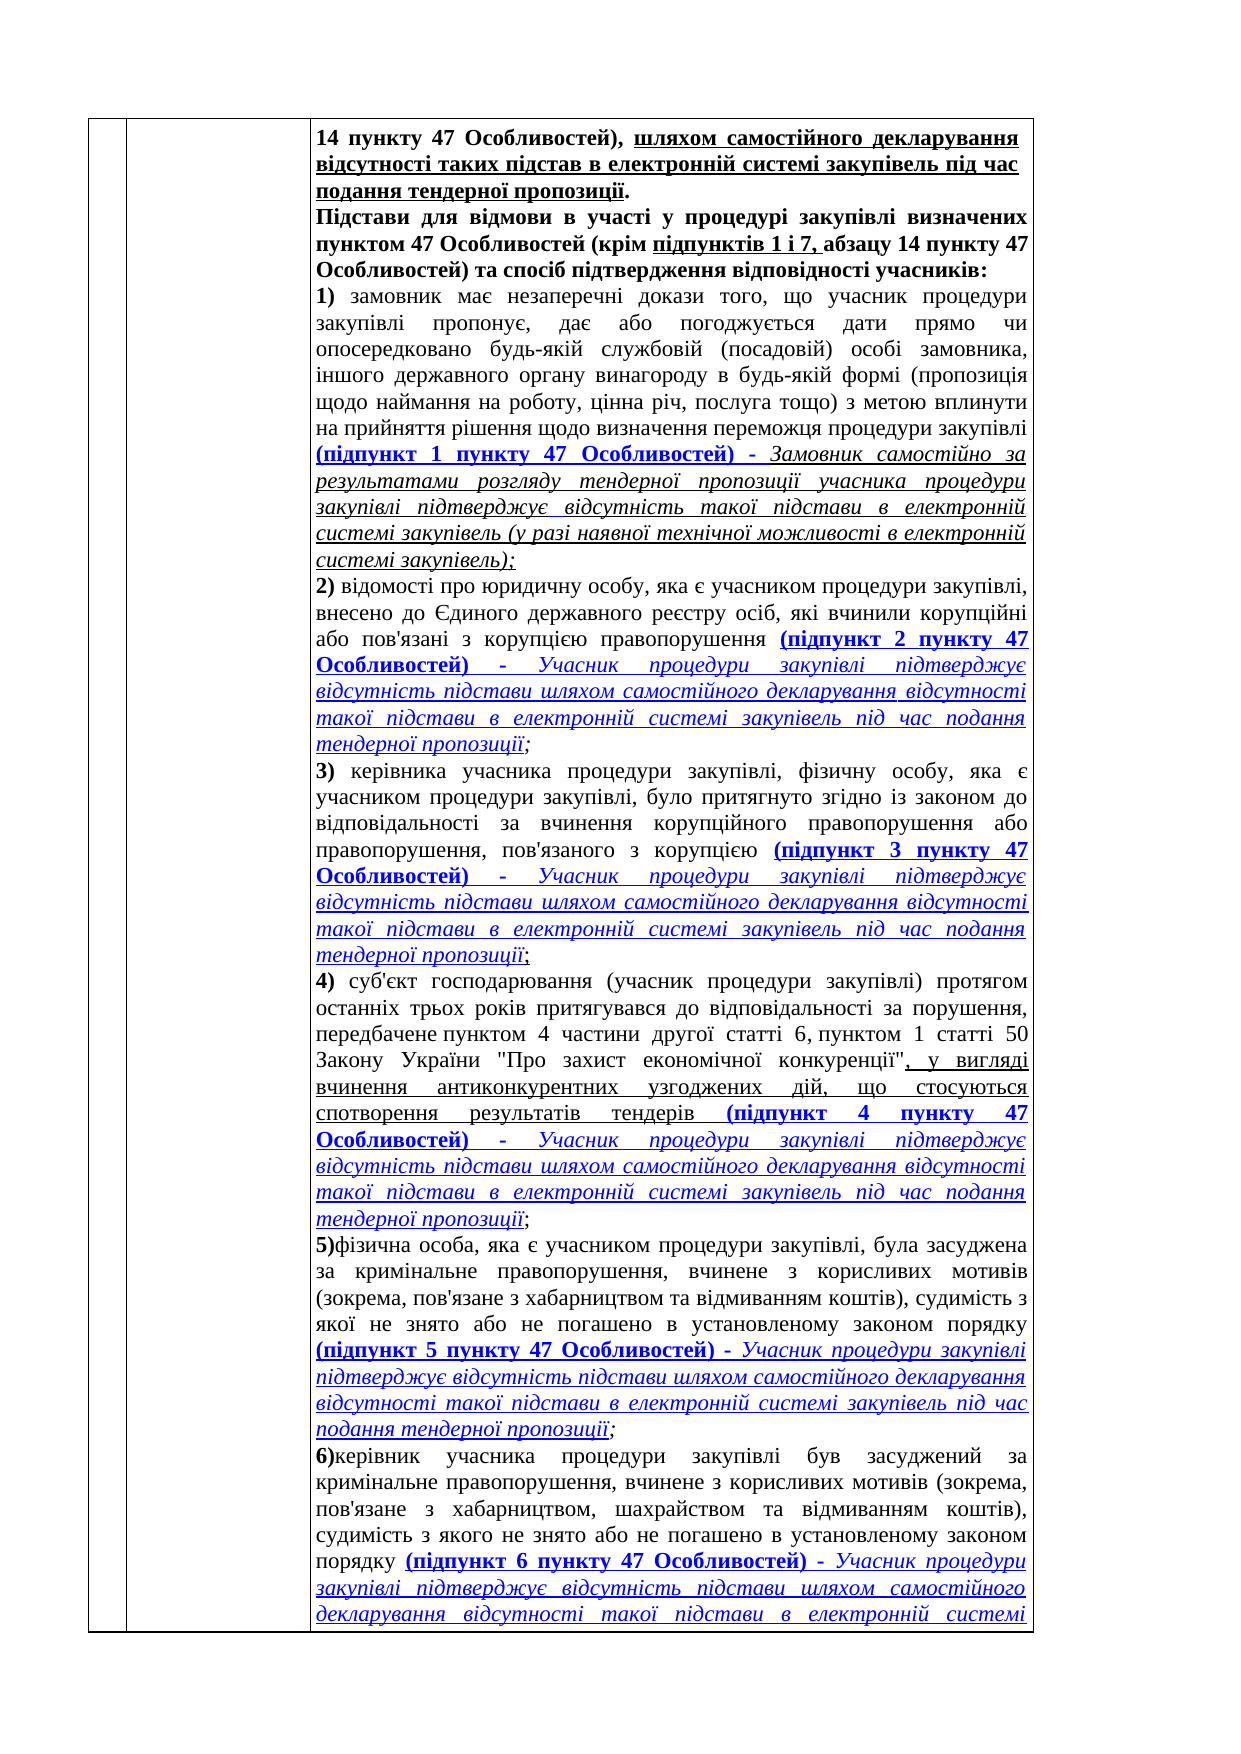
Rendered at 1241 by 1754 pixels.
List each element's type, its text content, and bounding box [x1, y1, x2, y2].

table_cell 5 [89, 119, 126, 1631]
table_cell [127, 119, 310, 1631]
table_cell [311, 119, 1033, 1631]
